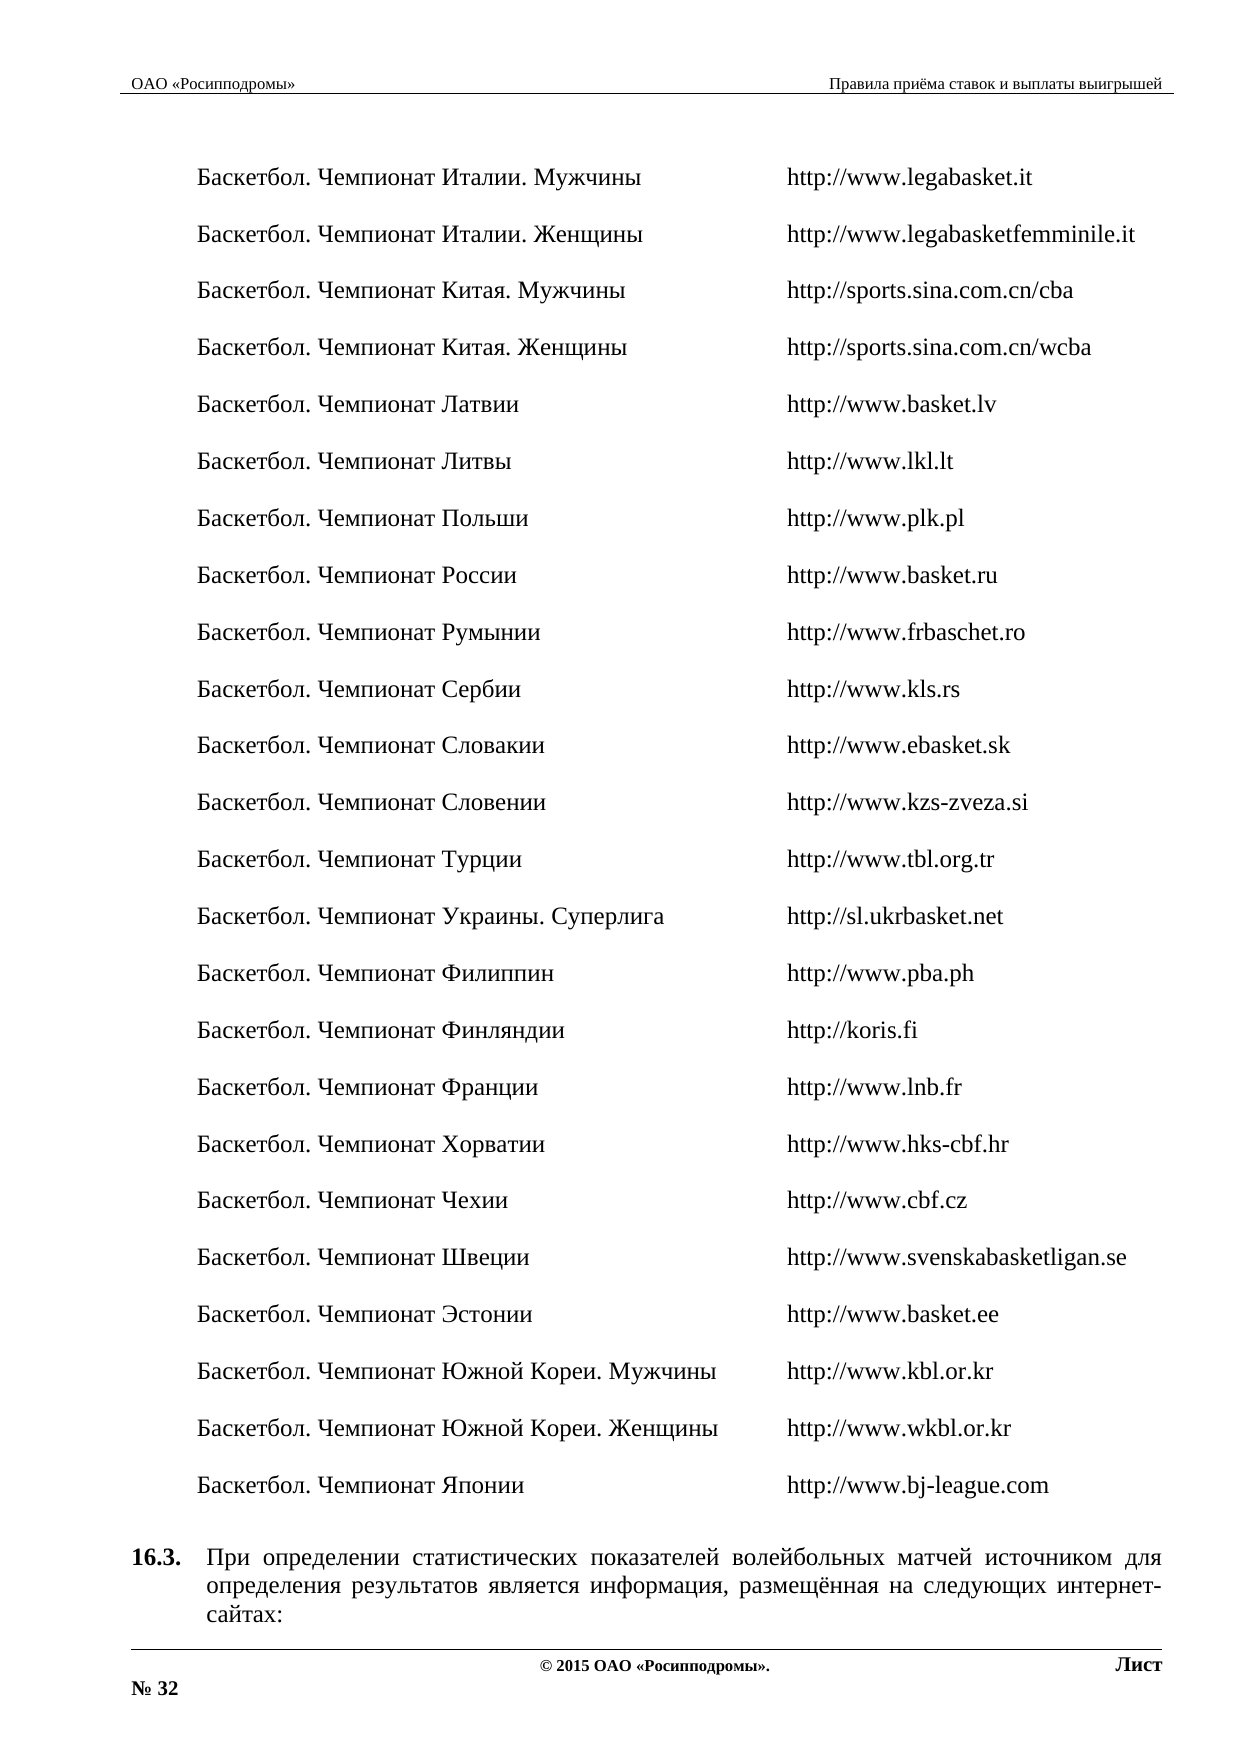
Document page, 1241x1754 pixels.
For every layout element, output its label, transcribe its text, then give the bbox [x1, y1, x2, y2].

table_cell http://www.kbl.or.kr [785, 1342, 1161, 1399]
table_cell Баскетбол. Чемпионат Филиппин [195, 944, 785, 1001]
table_cell Баскетбол. Чемпионат Франции [195, 1058, 785, 1114]
table_cell Баскетбол. Чемпионат Италии. Мужчины [195, 148, 785, 204]
table_cell http://www.ebasket.sk [785, 716, 1161, 773]
table_cell http://www.svenskabasketligan.se [785, 1228, 1161, 1285]
table_cell Баскетбол. Чемпионат Польши [195, 489, 785, 546]
table_cell http://www.kzs-zveza.si [785, 773, 1161, 830]
table_cell http://www.bj-league.com [785, 1456, 1161, 1513]
table_cell Баскетбол. Чемпионат Сербии [195, 660, 785, 716]
table_cell Баскетбол. Чемпионат Японии [195, 1456, 785, 1513]
table_cell Баскетбол. Чемпионат Литвы [195, 432, 785, 489]
table_cell http://www.hks-cbf.hr [785, 1115, 1161, 1171]
table_cell http://www.basket.ee [785, 1285, 1161, 1342]
table_cell Баскетбол. Чемпионат Финляндии [195, 1001, 785, 1058]
table_cell Баскетбол. Чемпионат Чехии [195, 1171, 785, 1228]
table_cell http://www.cbf.cz [785, 1171, 1161, 1228]
table_cell Баскетбол. Чемпионат Италии. Женщины [195, 205, 785, 261]
table_cell Баскетбол. Чемпионат Швеции [195, 1228, 785, 1285]
table_cell Баскетбол. Чемпионат Хорватии [195, 1115, 785, 1171]
table_cell http://www.legabasketfemminile.it [785, 205, 1161, 261]
table_cell http://www.legabasket.it [785, 148, 1161, 204]
table_cell http://www.basket.lv [785, 375, 1161, 432]
table_cell Баскетбол. Чемпионат России [195, 546, 785, 603]
table_cell http://sl.ukrbasket.net [785, 887, 1161, 944]
text 16.3. При определении статистических показателей волейбольных матчей источником для определения результатов является информация, размещённая на следующих интернет-сайтах: [131, 1542, 1162, 1628]
table_cell Баскетбол. Чемпионат Украины. Суперлига [195, 887, 785, 944]
table_cell http://sports.sina.com.cn/cba [785, 261, 1161, 318]
table_cell Баскетбол. Чемпионат Словакии [195, 716, 785, 773]
table_cell Баскетбол. Чемпионат Китая. Женщины [195, 318, 785, 375]
table_cell http://www.pba.ph [785, 944, 1161, 1001]
table_cell http://koris.fi [785, 1001, 1161, 1058]
table_cell Баскетбол. Чемпионат Румынии [195, 603, 785, 659]
table_cell http://www.basket.ru [785, 546, 1161, 603]
table_cell http://www.kls.rs [785, 660, 1161, 716]
table_cell http://www.plk.pl [785, 489, 1161, 546]
table_cell http://www.wkbl.or.kr [785, 1399, 1161, 1456]
table_cell http://www.tbl.org.tr [785, 830, 1161, 887]
table_cell http://www.lkl.lt [785, 432, 1161, 489]
table_cell http://www.frbaschet.ro [785, 603, 1161, 659]
table_cell Баскетбол. Чемпионат Турции [195, 830, 785, 887]
table_cell Баскетбол. Чемпионат Китая. Мужчины [195, 261, 785, 318]
table_cell Баскетбол. Чемпионат Южной Кореи. Мужчины [195, 1342, 785, 1399]
table_cell Баскетбол. Чемпионат Южной Кореи. Женщины [195, 1399, 785, 1456]
table_cell http://www.lnb.fr [785, 1058, 1161, 1114]
table_cell http://sports.sina.com.cn/wcba [785, 318, 1161, 375]
table_cell Баскетбол. Чемпионат Эстонии [195, 1285, 785, 1342]
table_cell Баскетбол. Чемпионат Словении [195, 773, 785, 830]
table_cell Баскетбол. Чемпионат Латвии [195, 375, 785, 432]
